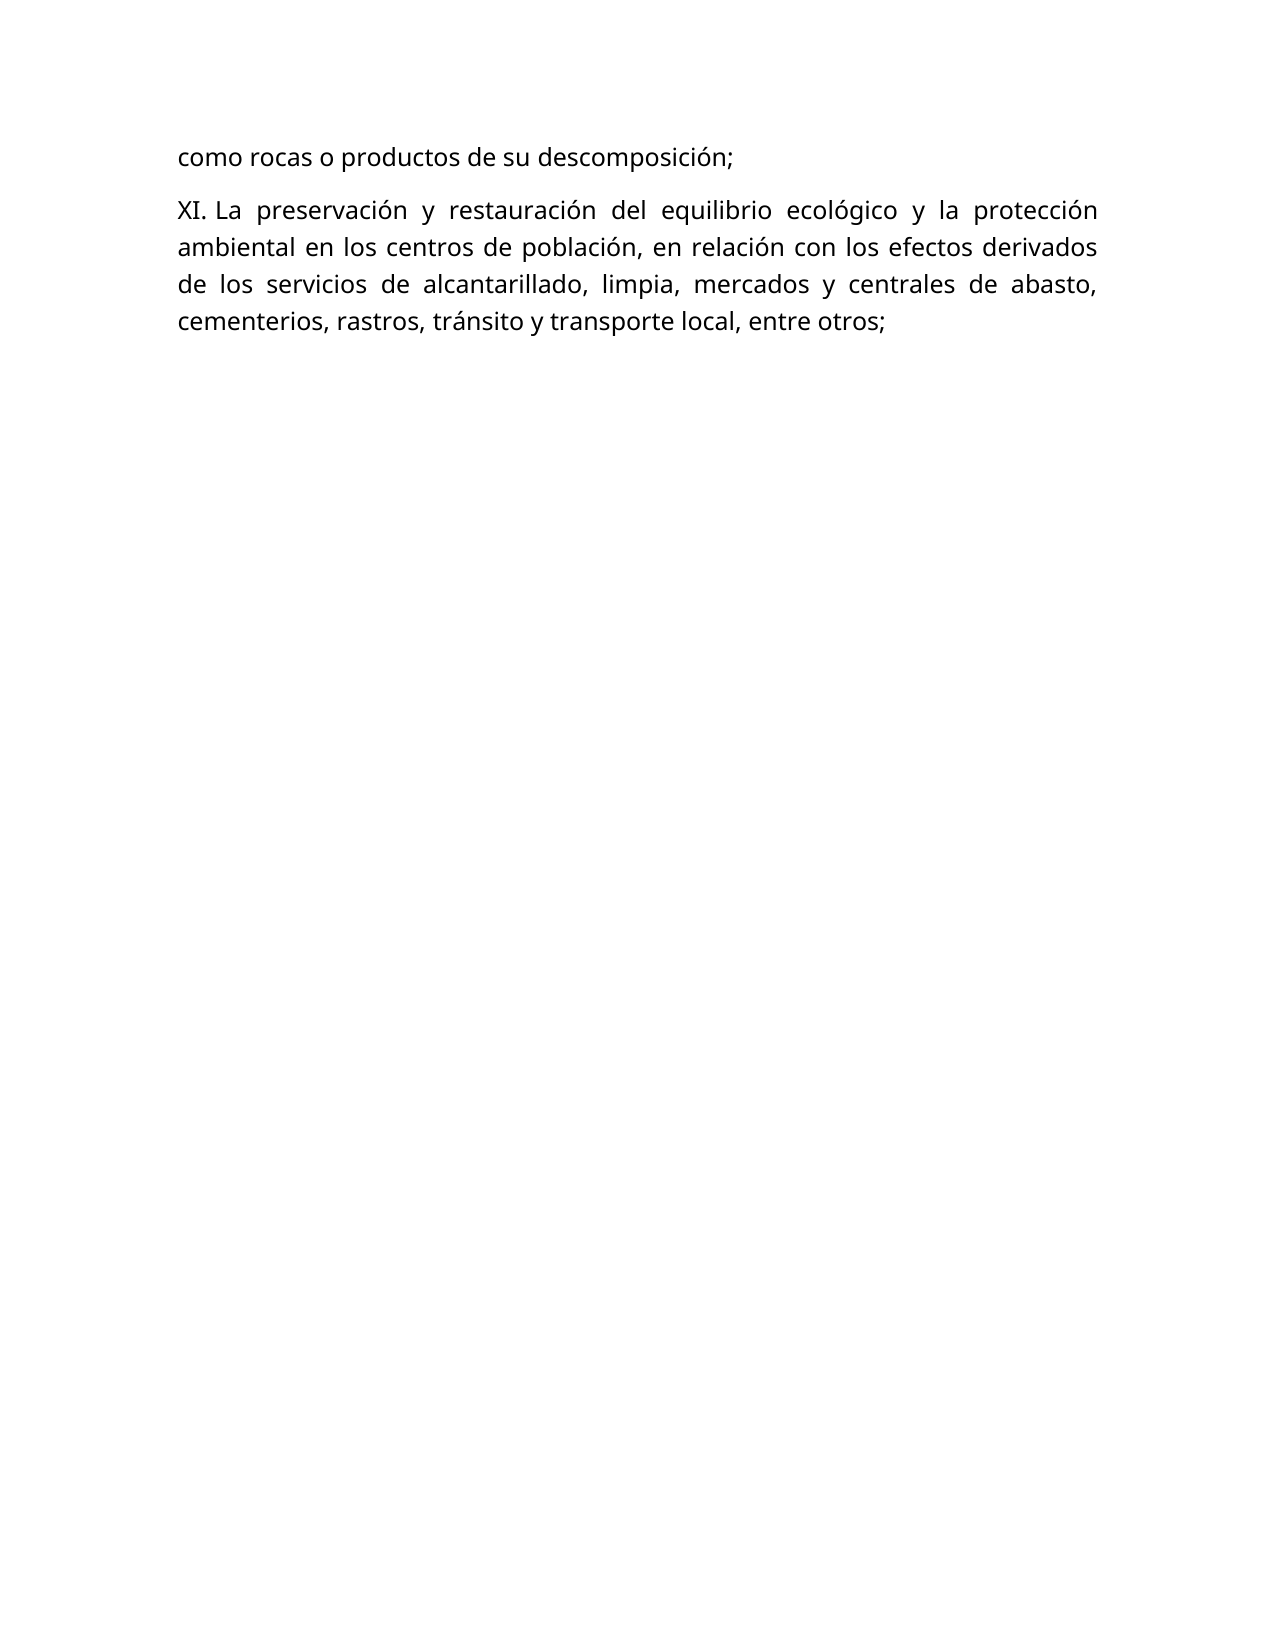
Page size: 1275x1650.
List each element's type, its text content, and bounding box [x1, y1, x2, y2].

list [177, 139, 1098, 174]
list La preservación y restauración del equilibrio ecológico y la protección ambiental en los centros de población, en relación con los efectos derivados de los servicios de alcantarillado, limpia, mercados y centrales de abasto, cementerios, rastros, tránsito y transporte local, entre otros; [177, 193, 1098, 337]
